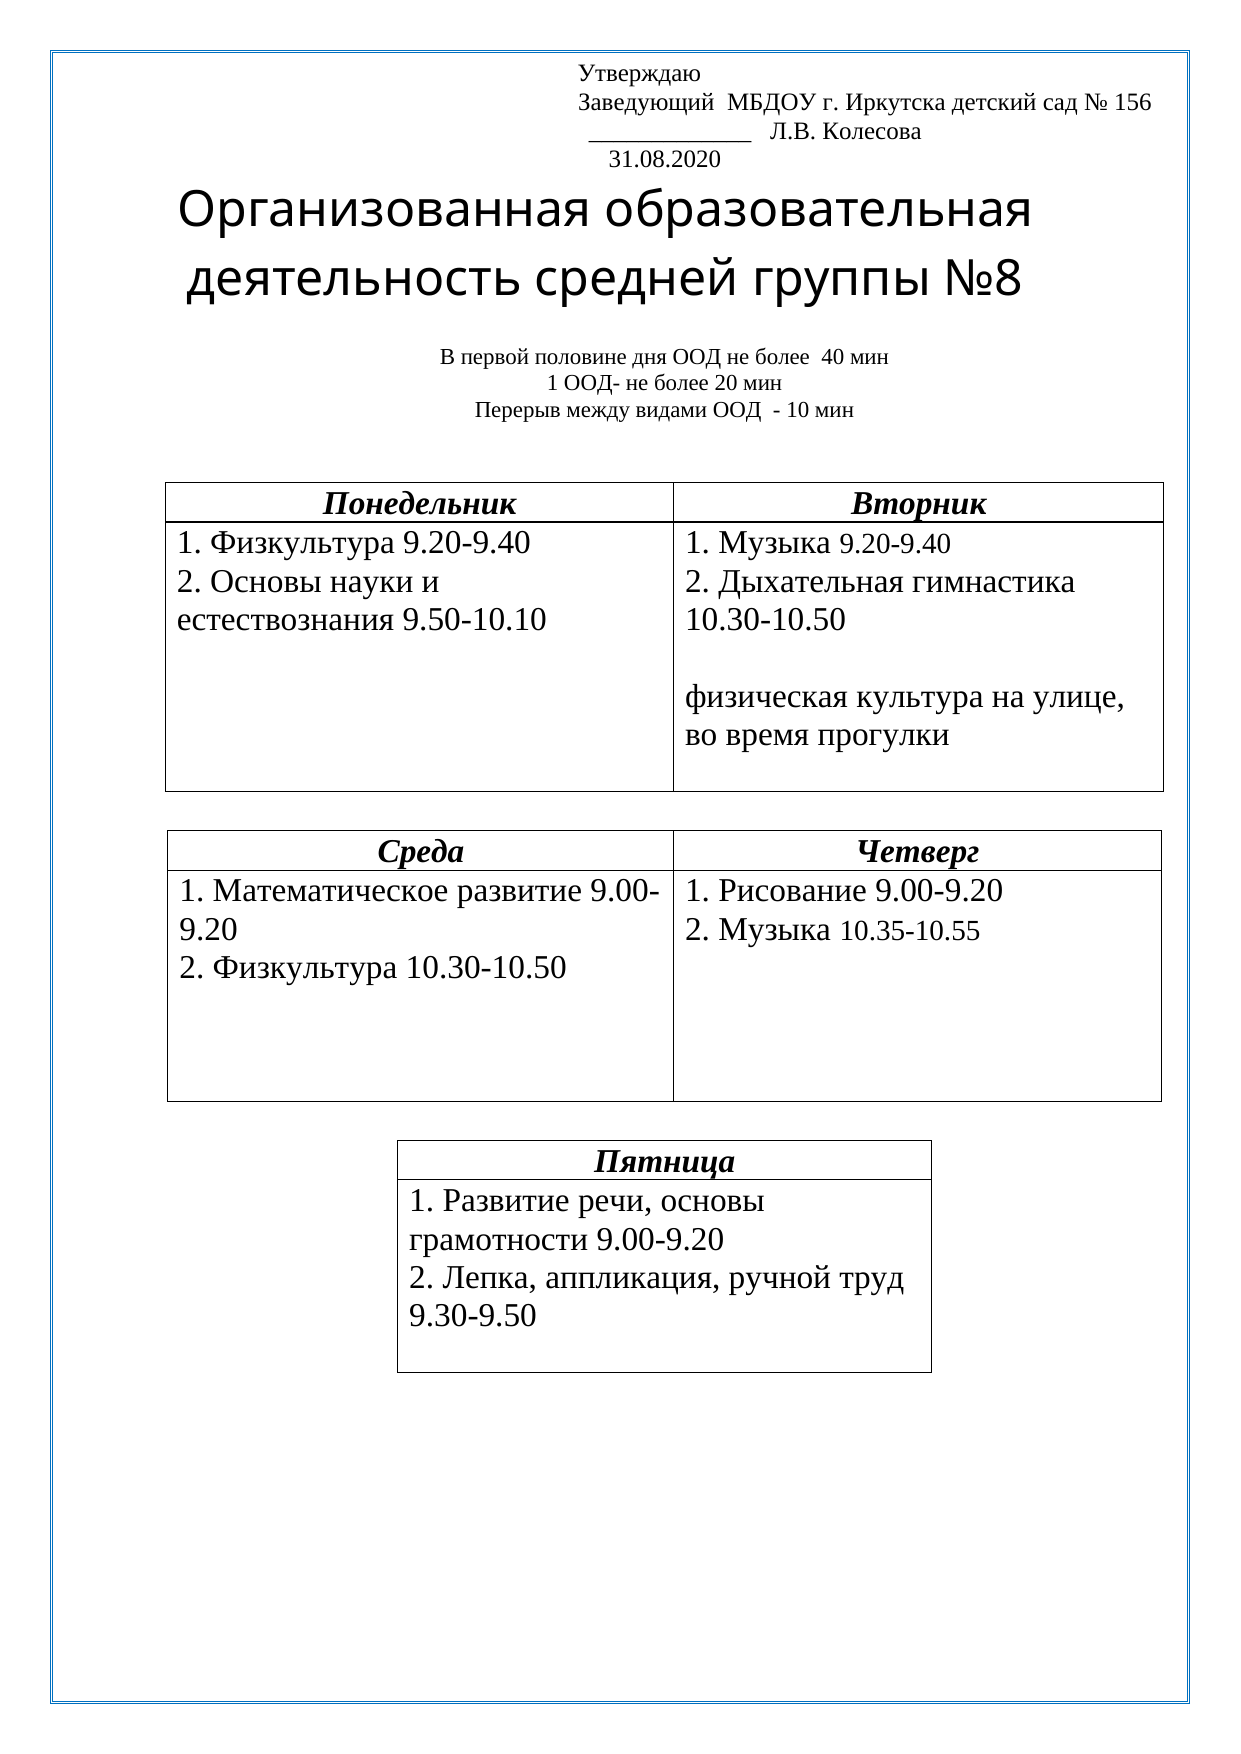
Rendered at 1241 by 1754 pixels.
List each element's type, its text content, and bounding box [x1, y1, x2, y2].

table_cell 1. Развитие речи, основы грамотности 9.00-9.20 2. Лепка, аппликация, ручной труд 9.30-9.50 [398, 1180, 931, 1372]
text Перерыв между видами ООД - 10 мин [177, 396, 1152, 422]
text В первой половине дня ООД не более 40 мин [177, 343, 1152, 369]
text Организованная образовательная деятельность средней группы №8 [59, 173, 1152, 309]
table_header Пятница [398, 1141, 931, 1179]
text Утверждаю [177, 58, 1152, 87]
table_header Понедельник [166, 483, 673, 521]
table_header Вторник [674, 483, 1163, 521]
table_header Среда [168, 831, 673, 869]
text Заведующий МБДОУ г. Иркутска детский сад № 156 [177, 87, 1152, 116]
table_cell 1. Математическое развитие 9.00-9.20 2. Физкультура 10.30-10.50 [168, 871, 673, 1101]
table_cell 1. Музыка 9.20-9.40 2. Дыхательная гимнастика 10.30-10.50 физическая культура на улице, во время прогулки [674, 523, 1163, 791]
text 1 ООД- не более 20 мин [177, 369, 1152, 396]
table_cell 1. Рисование 9.00-9.20 2. Музыка 10.35-10.55 [674, 871, 1161, 1101]
table_header Четверг [674, 831, 1161, 869]
text 31.08.2020 [177, 144, 1152, 173]
table_cell 1. Физкультура 9.20-9.40 2. Основы науки и естествознания 9.50-10.10 [166, 523, 673, 791]
text _____________ Л.В. Колесова [177, 116, 1152, 144]
